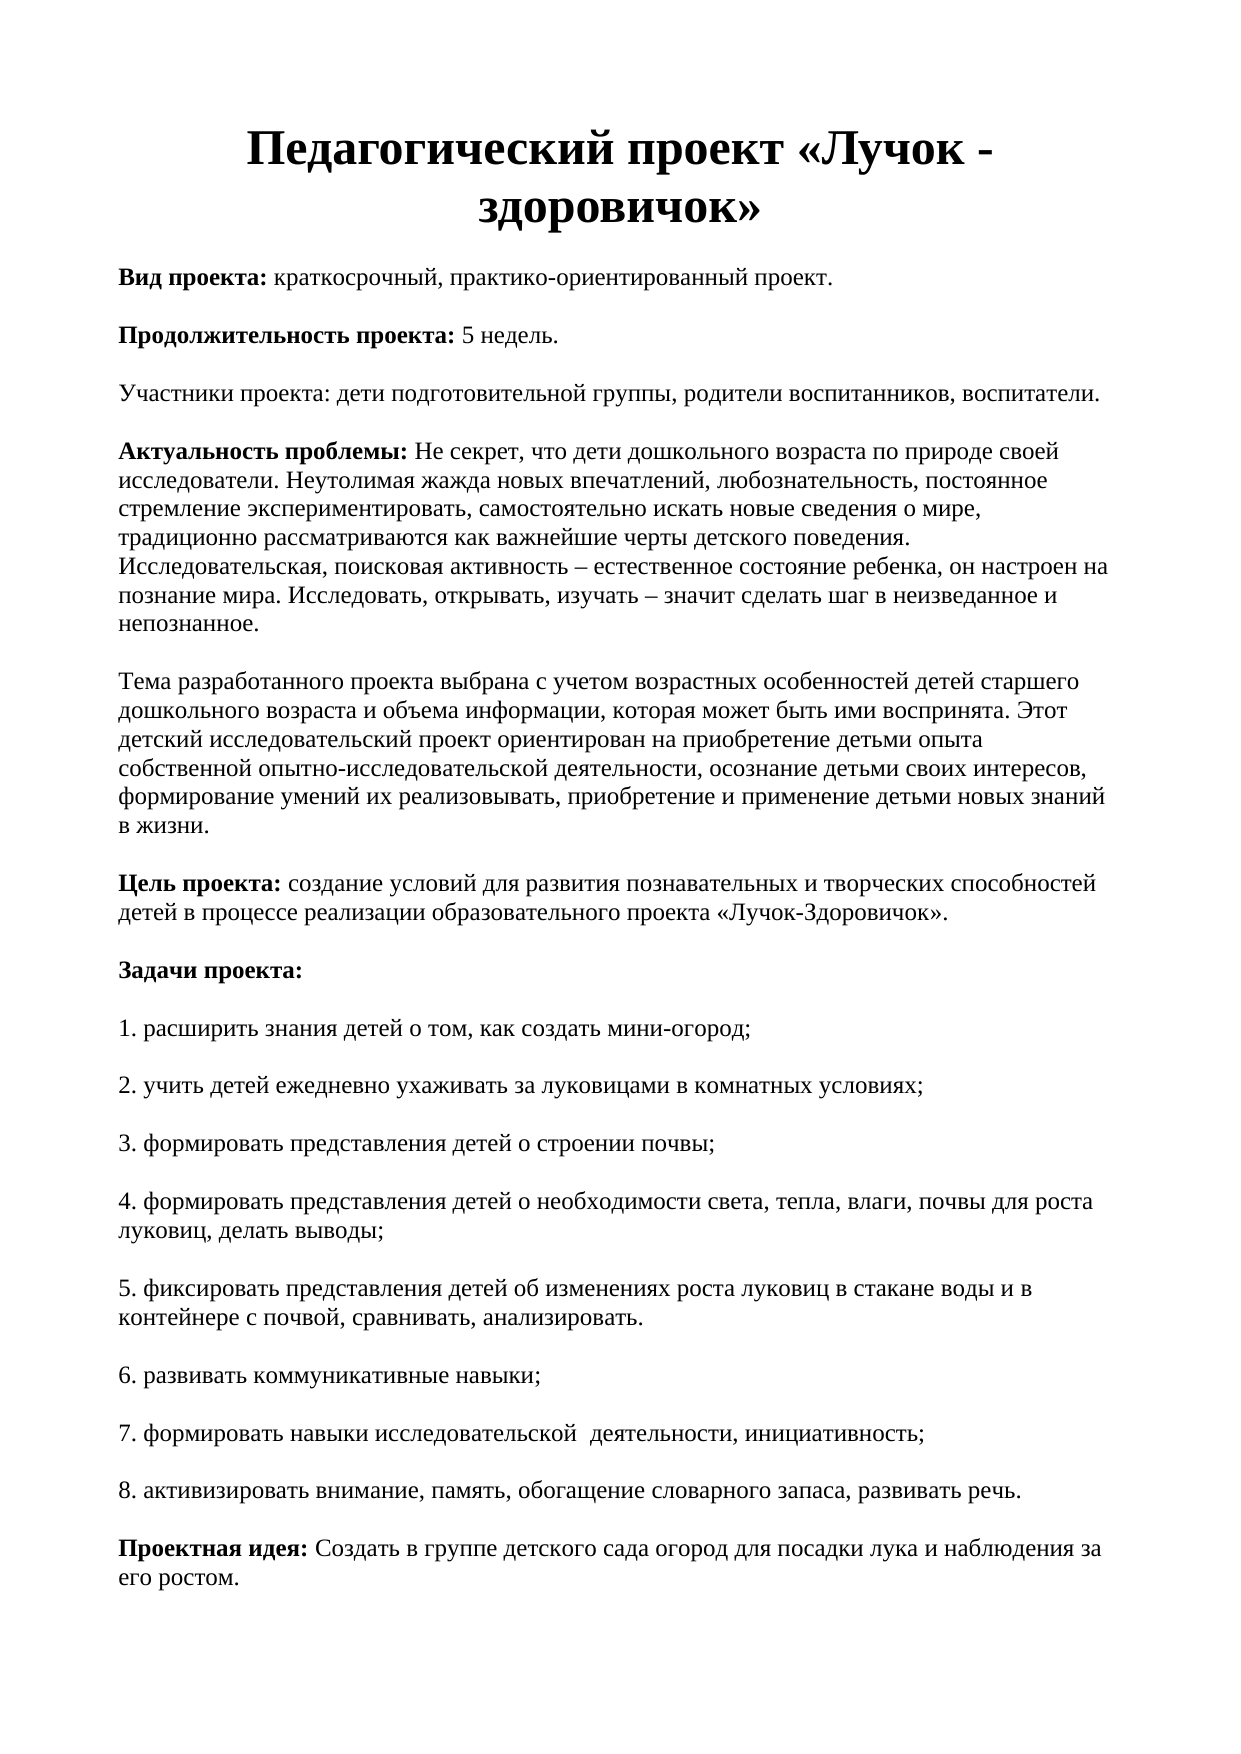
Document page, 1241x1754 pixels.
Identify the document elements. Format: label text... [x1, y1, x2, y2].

text 6. развивать коммуникативные навыки; [118, 1360, 1122, 1388]
text 5. фиксировать представления детей об изменениях роста луковиц в стакане воды и в контейнере с почвой, сравнивать, анализировать. [118, 1273, 1122, 1331]
text 7. формировать навыки исследовательской деятельности, инициативность; [118, 1418, 1122, 1446]
text Цель проекта: создание условий для развития познавательных и творческих способностей детей в процессе реализации образовательного проекта «Лучок-Здоровичок». [118, 868, 1122, 926]
text Проектная идея: Создать в группе детского сада огород для посадки лука и наблюдения за его ростом. [118, 1533, 1122, 1591]
text Актуальность проблемы: Не секрет, что дети дошкольного возраста по природе своей исследователи. Неутолимая жажда новых впечатлений, любознательность, постоянное стремление экспериментировать, самостоятельно искать новые сведения о мире, традиционно рассматриваются как важнейшие черты детского поведения. Исследовательская, поисковая активность – естественное состояние ребенка, он настроен на познание мира. Исследовать, открывать, изучать – значит сделать шаг в неизведанное и непознанное. [118, 436, 1122, 637]
text Тема разработанного проекта выбрана с учетом возрастных особенностей детей старшего дошкольного возраста и объема информации, которая может быть ими воспринята. Этот детский исследовательский проект ориентирован на приобретение детьми опыта собственной опытно-исследовательской деятельности, осознание детьми своих интересов, формирование умений их реализовывать, приобретение и применение детьми новых знаний в жизни. [118, 666, 1122, 839]
text 2. учить детей ежедневно ухаживать за луковицами в комнатных условиях; [118, 1071, 1122, 1099]
text Вид проекта: краткосрочный, практико-ориентированный проект. [118, 262, 1122, 291]
text Задачи проекта: [118, 955, 1122, 983]
text Участники проекта: дети подготовительной группы, родители воспитанников, воспитатели. [118, 378, 1122, 407]
text 8. активизировать внимание, память, обогащение словарного запаса, развивать речь. [118, 1476, 1122, 1504]
text Продолжительность проекта: 5 недель. [118, 320, 1122, 349]
text 3. формировать представления детей о строении почвы; [118, 1128, 1122, 1157]
text Педагогический проект «Лучок - здоровичок» [118, 118, 1122, 233]
text 4. формировать представления детей о необходимости света, тепла, влаги, почвы для роста луковиц, делать выводы; [118, 1186, 1122, 1244]
text 1. расширить знания детей о том, как создать мини-огород; [118, 1013, 1122, 1041]
